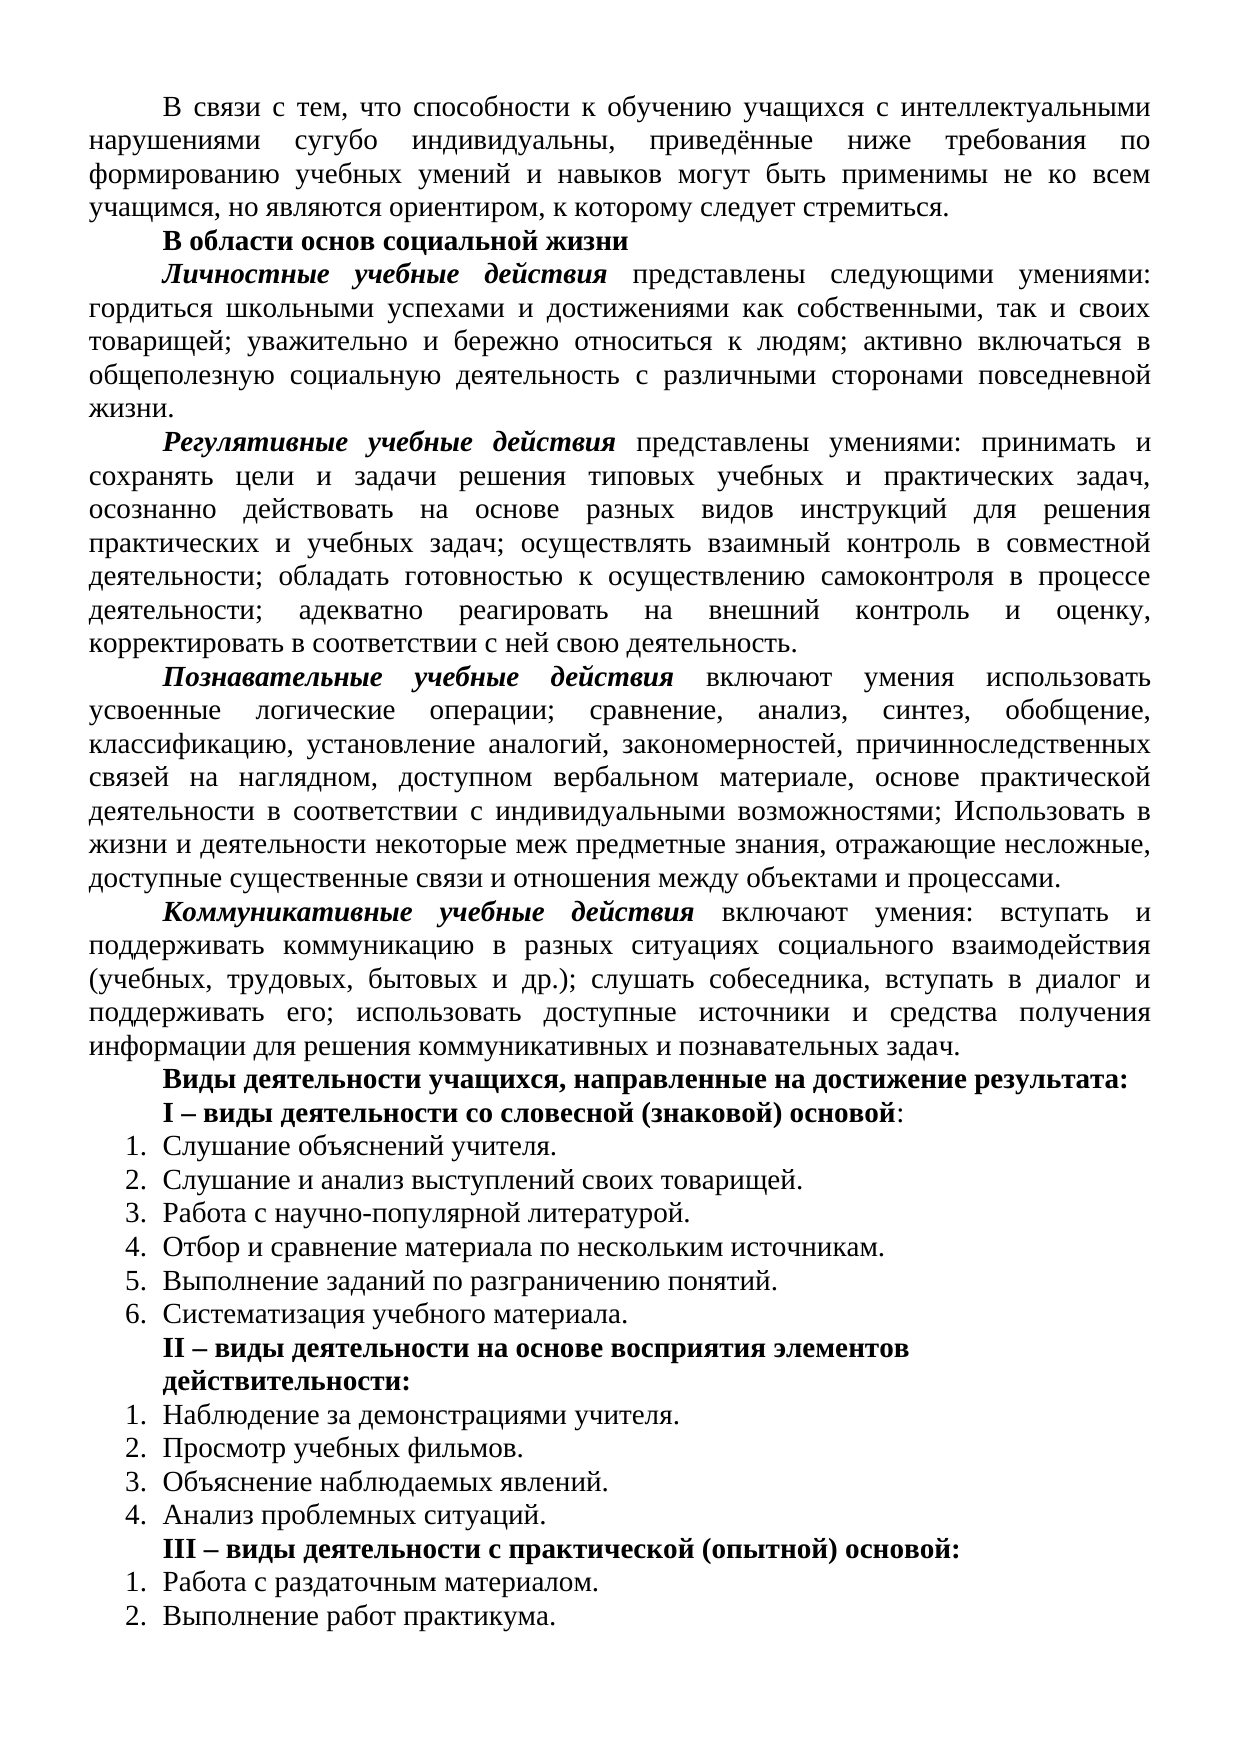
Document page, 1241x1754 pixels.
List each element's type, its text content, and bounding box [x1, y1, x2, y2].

list Слушание и анализ выступлений своих товарищей. [125, 1162, 1152, 1196]
list Объяснение наблюдаемых явлений. [125, 1464, 1152, 1497]
text В связи с тем, что способности к обучению учащихся с интеллектуальными нарушениями сугубо индивидуальны, приведённые ниже требования по формированию учебных умений и навыков могут быть применимы не ко всем учащимся, но являются ориентиром, к которому следует стремиться. [89, 89, 1152, 223]
list Просмотр учебных фильмов. [125, 1430, 1152, 1464]
list Выполнение работ практикума. [125, 1598, 1152, 1632]
text В области основ социальной жизни [89, 223, 1152, 256]
list Отбор и сравнение материала по нескольким источникам. [125, 1229, 1152, 1263]
text I – виды деятельности со словесной (знаковой) основой: [162, 1095, 1152, 1128]
text III – виды деятельности с практической (опытной) основой: [162, 1531, 1152, 1564]
list Работа с раздаточным материалом. [125, 1564, 1152, 1598]
list Анализ проблемных ситуаций. [125, 1497, 1152, 1531]
text Виды деятельности учащихся, направленные на достижение результата: [89, 1061, 1152, 1095]
list Работа с научно-популярной литературой. [125, 1196, 1152, 1229]
list Слушание объяснений учителя. [125, 1128, 1152, 1162]
text Личностные учебные действия представлены следующими умениями: гордиться школьными успехами и достижениями как собственными, так и своих товарищей; уважительно и бережно относиться к людям; активно включаться в общеполезную социальную деятельность с различными сторонами повседневной жизни. [89, 256, 1152, 424]
text Познавательные учебные действия включают умения использовать усвоенные логические операции; сравнение, анализ, синтез, обобщение, классификацию, установление аналогий, закономерностей, причинноследственных связей на наглядном, доступном вербальном материале, основе практической деятельности в соответствии с индивидуальными возможностями; Использовать в жизни и деятельности некоторые меж предметные знания, отражающие несложные, доступные существенные связи и отношения между объектами и процессами. [89, 659, 1152, 894]
list Наблюдение за демонстрациями учителя. [125, 1397, 1152, 1430]
list Систематизация учебного материала. [125, 1296, 1152, 1330]
text II – виды деятельности на основе восприятия элементов действительности: [162, 1330, 1152, 1397]
text Коммуникативные учебные действия включают умения: вступать и поддерживать коммуникацию в разных ситуациях социального взаимодействия (учебных, трудовых, бытовых и др.); слушать собеседника, вступать в диалог и поддерживать его; использовать доступные источники и средства получения информации для решения коммуникативных и познавательных задач. [89, 894, 1152, 1061]
text Регулятивные учебные действия представлены умениями: принимать и сохранять цели и задачи решения типовых учебных и практических задач, осознанно действовать на основе разных видов инструкций для решения практических и учебных задач; осуществлять взаимный контроль в совместной деятельности; обладать готовностью к осуществлению самоконтроля в процессе деятельности; адекватно реагировать на внешний контроль и оценку, корректировать в соответствии с ней свою деятельность. [89, 424, 1152, 659]
list Выполнение заданий по разграничению понятий. [125, 1263, 1152, 1296]
